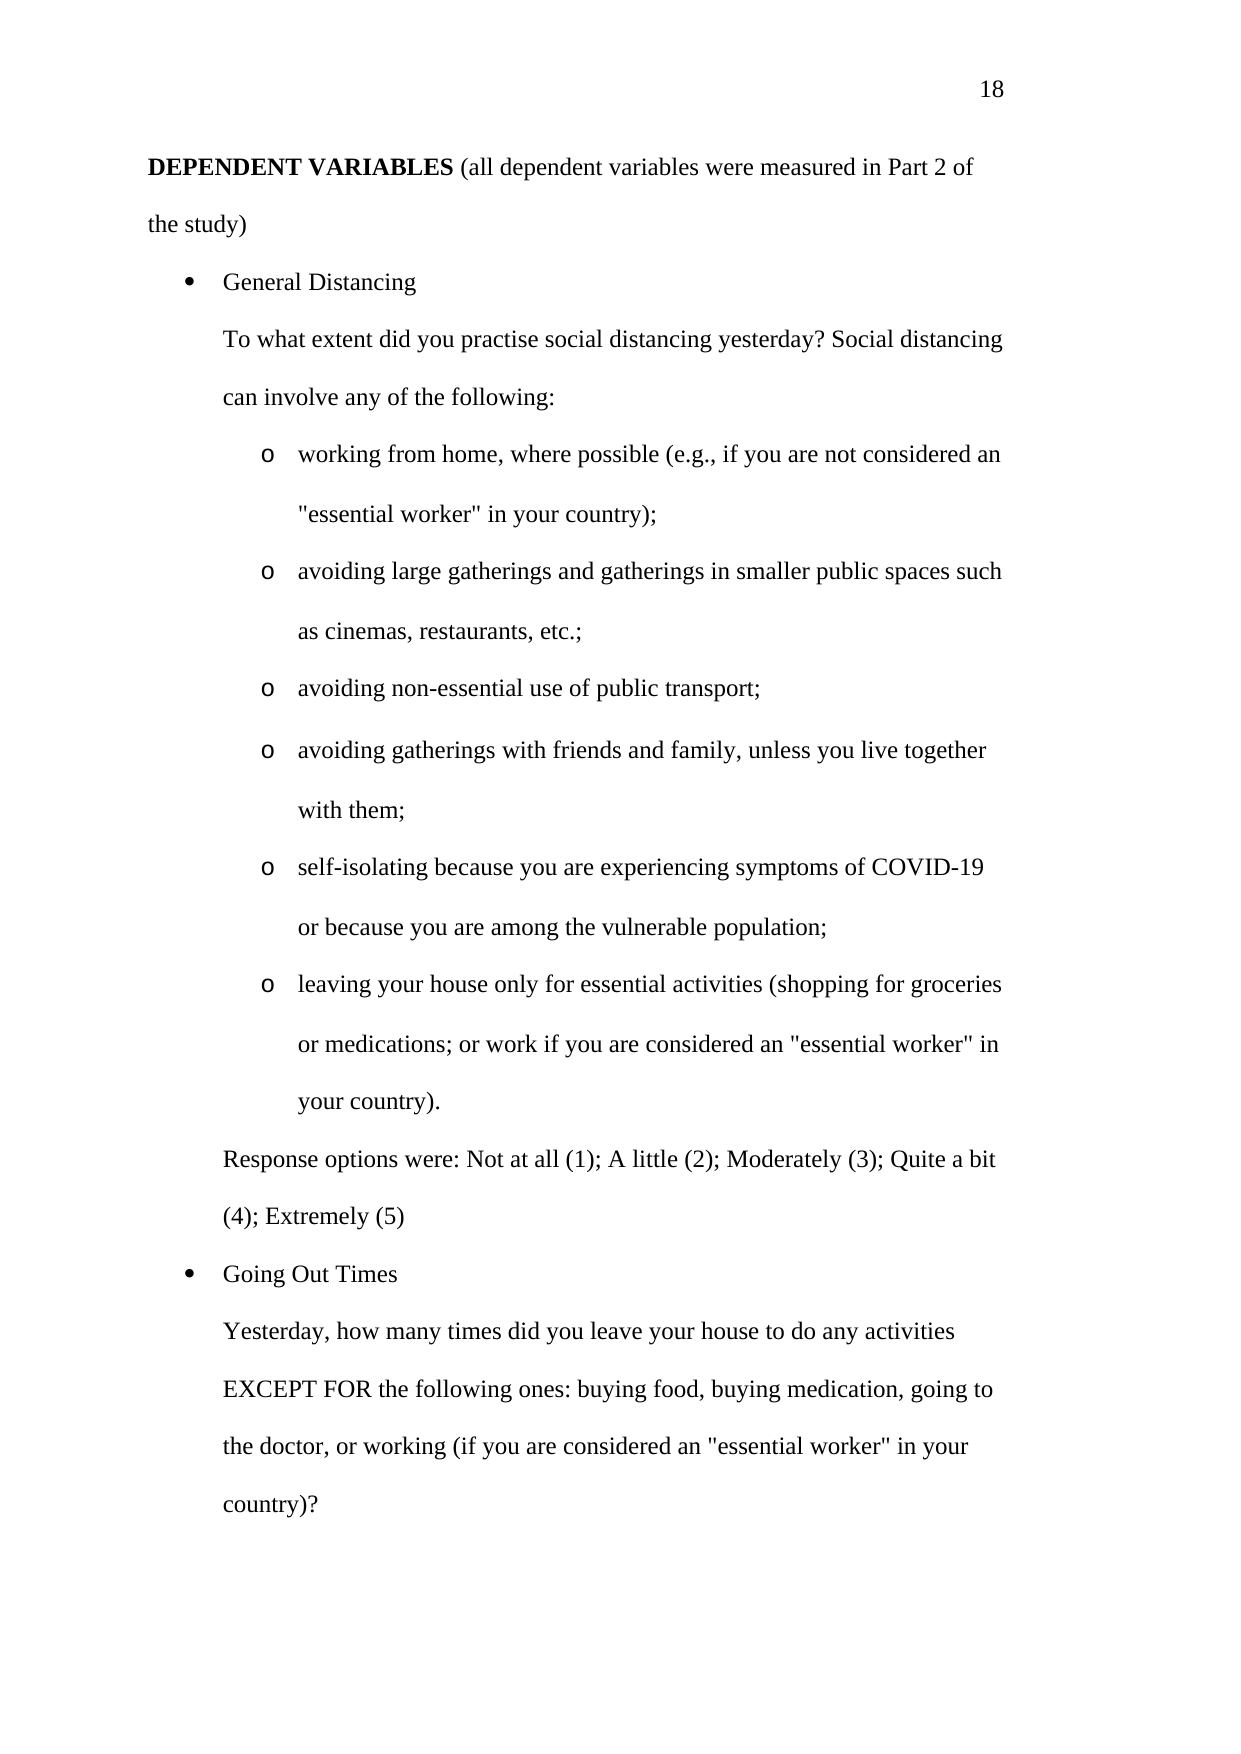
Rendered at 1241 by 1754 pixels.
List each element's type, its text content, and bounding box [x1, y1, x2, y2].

list avoiding gatherings with friends and family, unless you live together with them; [260, 735, 1004, 823]
subtitle DEPENDENT VARIABLES (all dependent variables were measured in Part 2 of the study) [148, 152, 1004, 238]
text To what extent did you practise social distancing yesterday? Social distancing can involve any of the following: [223, 324, 1004, 411]
list Yesterday, how many times did you leave your house to do any activities EXCEPT FOR the following ones: buying food, buying medication, going to the doctor, or working (if you are considered an "essential worker" in your country)? [223, 1316, 1004, 1518]
list Response options were: Not at all (1); A little (2); Moderately (3); Quite a bit (4); Extremely (5) [223, 1144, 1004, 1230]
list self-isolating because you are experiencing symptoms of COVID-19 or because you are among the vulnerable population; [260, 852, 1004, 941]
list working from home, where possible (e.g., if you are not considered an "essential worker" in your country); [260, 439, 1004, 528]
list leaving your house only for essential activities (shopping for groceries or medications; or work if you are considered an "essential worker" in your country). [260, 969, 1004, 1115]
list Going Out Times [185, 1259, 1004, 1288]
list avoiding non-essential use of public transport; [260, 673, 1004, 704]
list General Distancing [185, 267, 1004, 296]
list avoiding large gatherings and gatherings in smaller public spaces such as cinemas, restaurants, etc.; [260, 556, 1004, 645]
